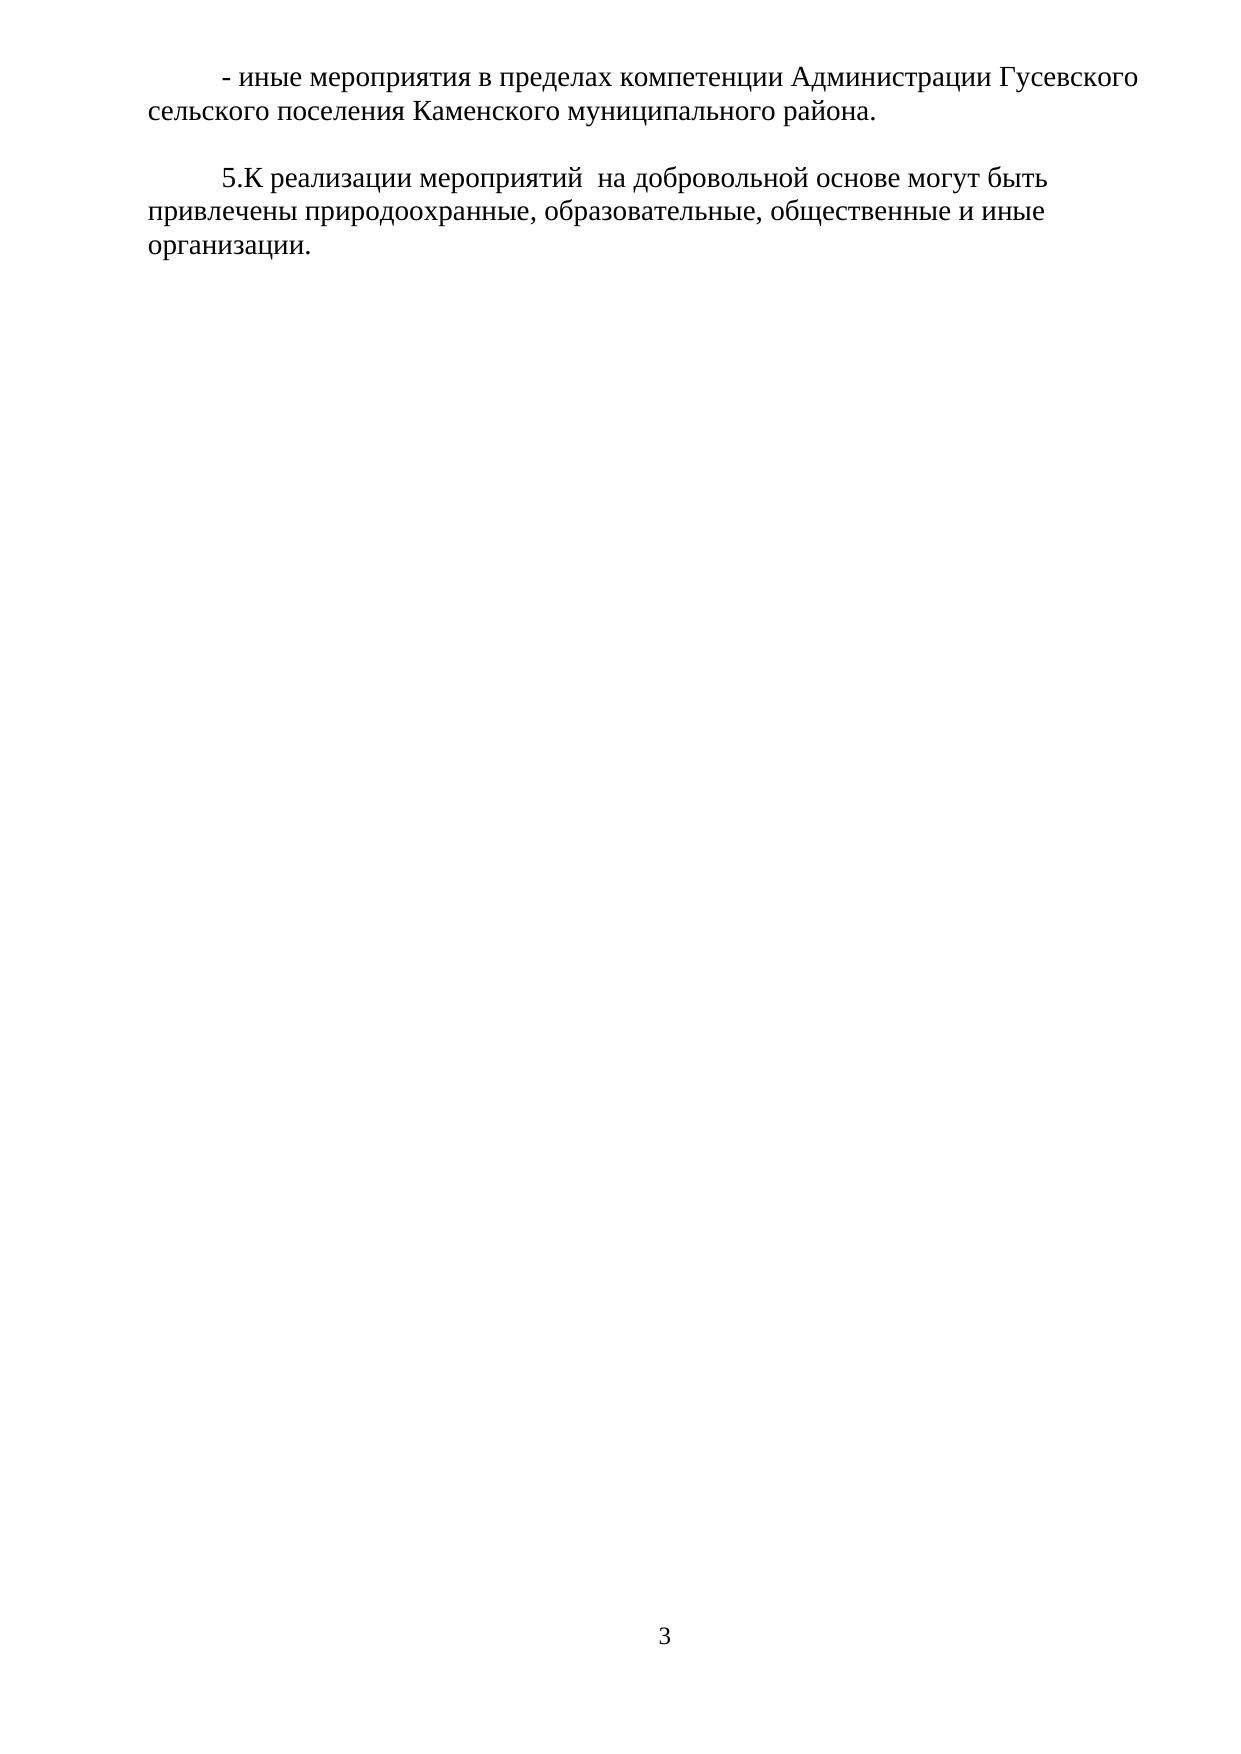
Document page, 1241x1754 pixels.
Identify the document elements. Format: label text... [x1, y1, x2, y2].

text 5.К реализации мероприятий на добровольной основе могут быть привлечены природоохранные, образовательные, общественные и иные организации. [148, 160, 1181, 260]
text - иные мероприятия в пределах компетенции Администрации Гусевского сельского поселения Каменского муниципального района. [148, 59, 1181, 126]
